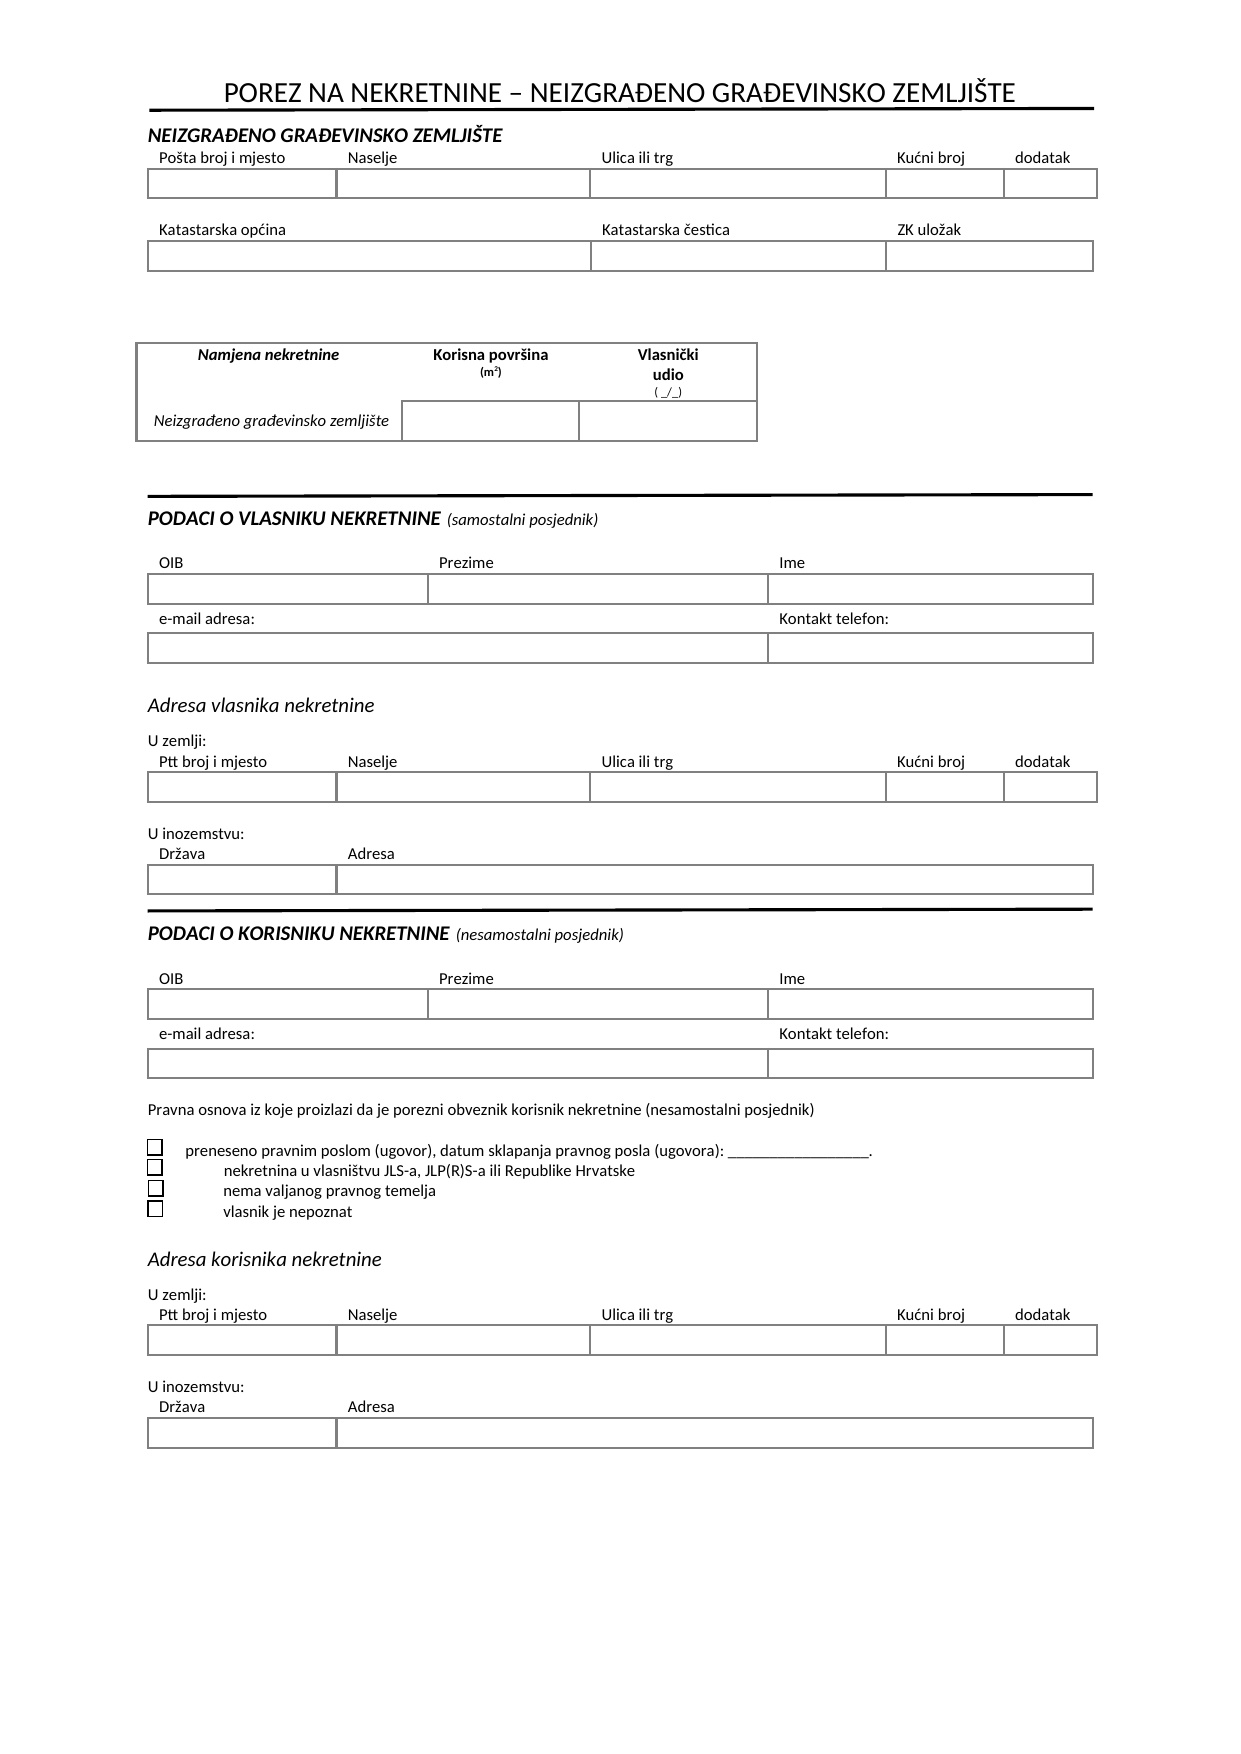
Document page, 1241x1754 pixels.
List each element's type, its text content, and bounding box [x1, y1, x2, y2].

table_cell [1005, 1326, 1096, 1354]
table_cell [149, 990, 427, 1018]
table_cell [769, 575, 1092, 603]
table_cell [1005, 170, 1096, 197]
table_cell Kontakt telefon: [768, 605, 1093, 632]
table_cell [403, 402, 578, 440]
table_cell [338, 773, 589, 801]
table_header Katastarska čestica [591, 220, 886, 240]
table_cell [149, 634, 767, 662]
table_cell [769, 1050, 1092, 1077]
table_cell [338, 1326, 589, 1354]
text Pravna osnova iz koje proizlazi da je porezni obveznik korisnik nekretnine (nesamostalni posjednik) [148, 1099, 1092, 1120]
table_header Katastarska općina [148, 220, 591, 240]
table_header OIB [148, 968, 428, 988]
table_cell [338, 1419, 1092, 1447]
table_header Korisna površina (m2) [402, 344, 579, 400]
table_cell [338, 866, 1092, 893]
table_cell Kontakt telefon: [768, 1020, 1093, 1047]
table_header Prezime [428, 968, 768, 988]
table_header dodatak [1004, 1304, 1097, 1324]
table_cell [591, 1326, 885, 1354]
table_cell [769, 990, 1092, 1018]
table_cell [149, 170, 335, 197]
table_header Ulica ili trg [590, 148, 886, 168]
table_header Ime [768, 968, 1093, 988]
table_header Kućni broj [886, 1304, 1004, 1324]
table_header Ptt broj i mjesto [148, 751, 336, 771]
table_cell [149, 1050, 767, 1077]
table_cell [580, 402, 756, 440]
table_cell [149, 1326, 335, 1354]
table_header dodatak [1004, 148, 1097, 168]
subtitle Adresa korisnika nekretnine [148, 1246, 1092, 1271]
table_cell [429, 575, 767, 603]
table_header Vlasnički udio ( _/_) [579, 344, 756, 400]
table_cell e-mail adresa: [148, 1020, 768, 1047]
table_cell [149, 866, 335, 893]
table_cell [887, 1326, 1003, 1354]
table_cell [769, 634, 1092, 662]
text POREZ NA NEKRETNINE – NEIZGRAĐENO GRAĐEVINSKO ZEMLJIŠTE [148, 74, 1092, 109]
text U inozemstvu: [148, 1376, 1092, 1397]
table_cell [149, 575, 427, 603]
table_header Naselje [336, 1304, 590, 1324]
table_cell [591, 170, 885, 197]
text preneseno pravnim poslom (ugovor), datum sklapanja pravnog posla (ugovora): _________________. [185, 1140, 1092, 1160]
table_header Kućni broj [886, 751, 1004, 771]
table_cell [149, 1419, 335, 1447]
table_header Adresa [336, 844, 1093, 864]
text U inozemstvu: [148, 823, 1092, 843]
table_header Država [148, 1397, 336, 1417]
subtitle PODACI O KORISNIKU NEKRETNINE (nesamostalni posjednik) [148, 920, 1092, 945]
table_header Država [148, 844, 336, 864]
text nema valjanog pravnog temelja [185, 1181, 1092, 1201]
table_cell [1005, 773, 1096, 801]
table_header ZK uložak [886, 220, 1093, 240]
table_cell [887, 242, 1092, 269]
table_header Pošta broj i mjesto [148, 148, 336, 168]
table_header dodatak [1004, 751, 1097, 771]
text U zemlji: [148, 1284, 1092, 1304]
table_header Ime [768, 553, 1093, 573]
table_cell [591, 773, 885, 801]
text U zemlji: [148, 731, 1092, 751]
table_header Naselje [336, 751, 590, 771]
table_cell [338, 170, 589, 197]
table_header Kućni broj [886, 148, 1004, 168]
table_header OIB [148, 553, 428, 573]
text nekretnina u vlasništvu JLS-a, JLP(R)S-a ili Republike Hrvatske [185, 1160, 1092, 1181]
subtitle Adresa vlasnika nekretnine [148, 693, 1092, 718]
table_cell [887, 170, 1003, 197]
table_cell [149, 242, 590, 269]
table_header Ulica ili trg [590, 751, 886, 771]
table_header Ulica ili trg [590, 1304, 886, 1324]
table_cell [592, 242, 885, 269]
table_cell e-mail adresa: [148, 605, 768, 632]
table_header Prezime [428, 553, 768, 573]
text vlasnik je nepoznat [185, 1201, 1092, 1221]
table_header Adresa [336, 1397, 1093, 1417]
table_cell [429, 990, 767, 1018]
table_header Naselje [336, 148, 590, 168]
subtitle PODACI O VLASNIKU NEKRETNINE (samostalni posjednik) [148, 505, 1092, 530]
table_header Namjena nekretnine [138, 344, 402, 400]
text NEIZGRAĐENO GRAĐEVINSKO ZEMLJIŠTE [148, 122, 1092, 147]
table_cell [887, 773, 1003, 801]
table_header Ptt broj i mjesto [148, 1304, 336, 1324]
table_cell [149, 773, 335, 801]
table_cell Neizgrađeno građevinsko zemljište [138, 400, 401, 440]
